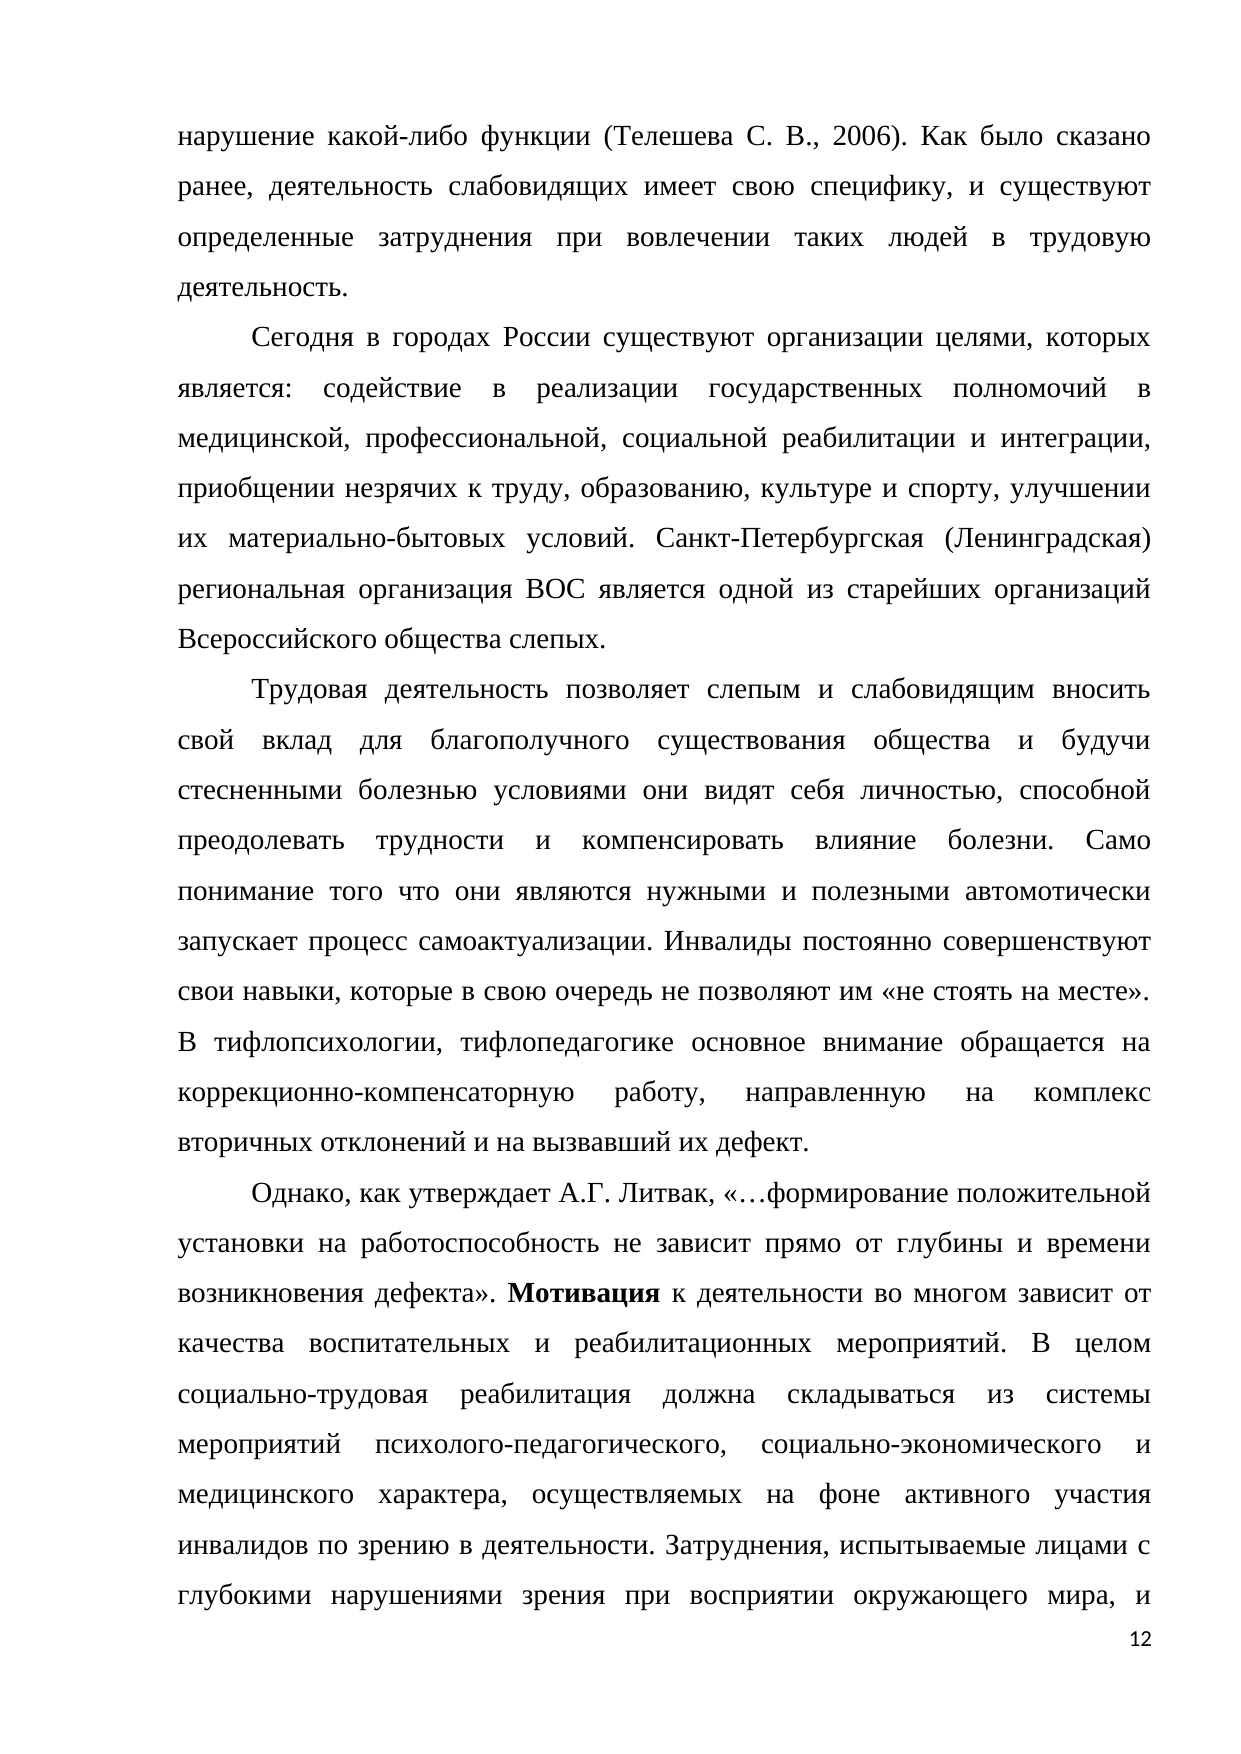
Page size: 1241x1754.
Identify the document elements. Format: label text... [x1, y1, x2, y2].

text Трудовая деятельность позволяет слепым и слабовидящим вносить свой вклад для благополучного существования общества и будучи стесненными болезнью условиями они видят себя личностью, способной преодолевать трудности и компенсировать влияние болезни. Само понимание того что они являются нужными и полезными автомотически запускает процесс самоактуализации. Инвалиды постоянно совершенствуют свои навыки, которые в свою очередь не позволяют им «не стоять на месте». В тифлопсихологии, тифлопедагогике основное внимание обращается на коррекционно-компенсаторную работу, направленную на комплекс вторичных отклонений и на вызвавший их дефект. [177, 672, 1152, 1158]
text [177, 118, 1152, 303]
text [177, 1175, 1152, 1611]
text Сегодня в городах России существуют организации целями, которых является: содействие в реализации государственных полномочий в медицинской, профессиональной, социальной реабилитации и интеграции, приобщении незрячих к труду, образованию, культуре и спорту, улучшении их материально-бытовых условий. Санкт-Петербургская (Ленинградская) региональная организация ВОС является одной из старейших организаций Всероссийского общества слепых. [177, 319, 1152, 655]
